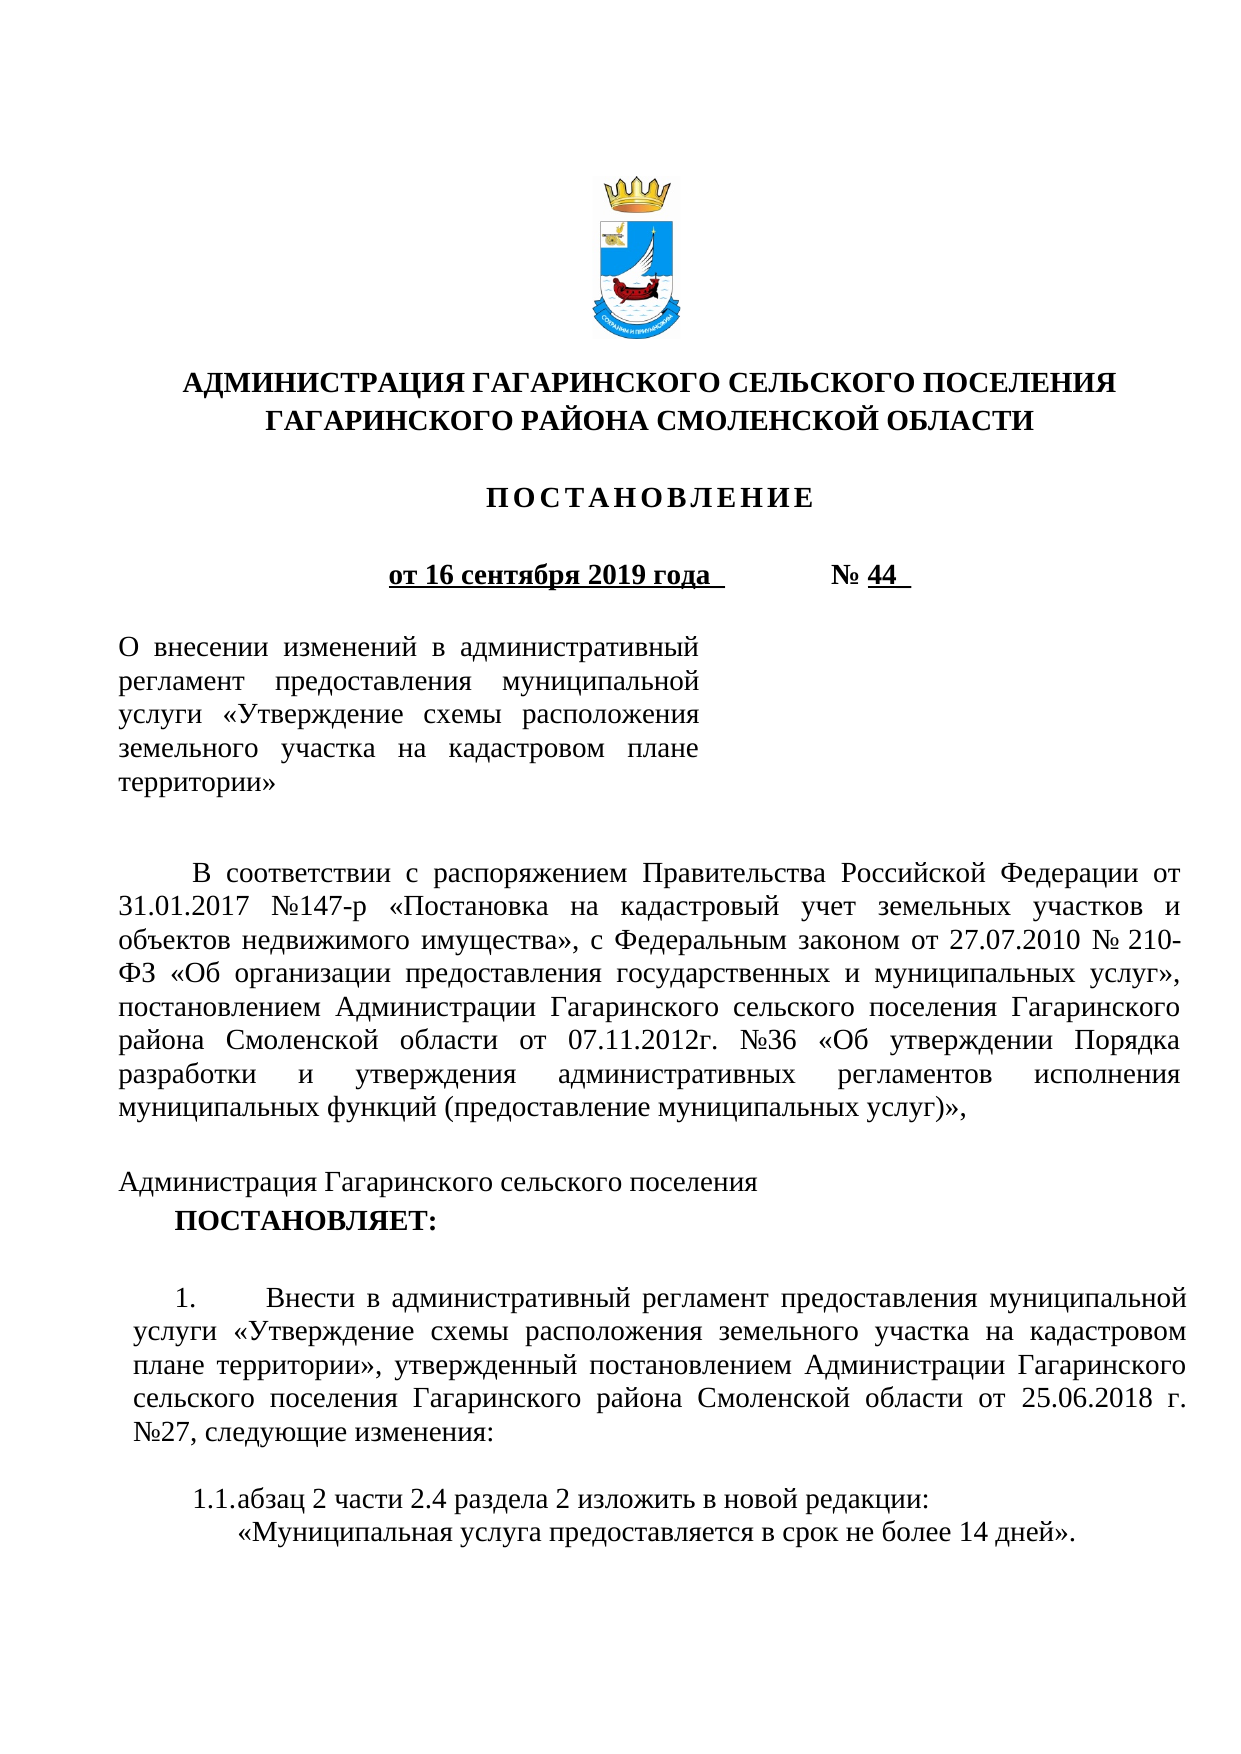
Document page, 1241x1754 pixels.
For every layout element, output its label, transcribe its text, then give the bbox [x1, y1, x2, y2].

title Внести в административный регламент предоставления муниципальной услуги «Утверждение схемы расположения земельного участка на кадастровом плане территории», утвержденный постановлением Администрации Гагаринского сельского поселения Гагаринского района Смоленской области от 25.06.2018 г. №27, следующие изменения: [133, 1280, 1187, 1447]
text ПОСТАНОВЛЯЕТ: [118, 1203, 1181, 1236]
text от 16 сентября 2019 года_ № 44_ [118, 557, 1181, 591]
text «Муниципальная услуга предоставляется в срок не более 14 дней». [237, 1514, 1181, 1548]
text В соответствии с распоряжением Правительства Российской Федерации от 31.01.2017 №147-р «Постановка на кадастровый учет земельных участков и объектов недвижимого имущества», с Федеральным законом от 27.07.2010 № 210-ФЗ «Об организации предоставления государственных и муниципальных услуг», постановлением Администрации Гагаринского сельского поселения Гагаринского района Смоленской области от 07.11.2012г. №36 «Об утверждении Порядка разработки и утверждения административных регламентов исполнения муниципальных функций (предоставление муниципальных услуг)», [118, 855, 1181, 1123]
title О внесении изменений в административный регламент предоставления муниципальной услуги «Утверждение схемы расположения земельного участка на кадастровом плане территории» [118, 629, 699, 797]
text АДМИНИСТРАЦИЯ ГАГАРИНСКОГО СЕЛЬСКОГО ПОСЕЛЕНИЯ [118, 365, 1181, 398]
text Администрация Гагаринского сельского поселения [118, 1164, 1181, 1198]
picture [592, 176, 681, 339]
text ГАГАРИНСКОГО РАЙОНА СМОЛЕНСКОЙ ОБЛАСТИ [118, 403, 1181, 437]
text ПОСТАНОВЛЕНИЕ [118, 480, 1181, 514]
list абзац 2 части 2.4 раздела 2 изложить в новой редакции: [192, 1481, 1181, 1514]
